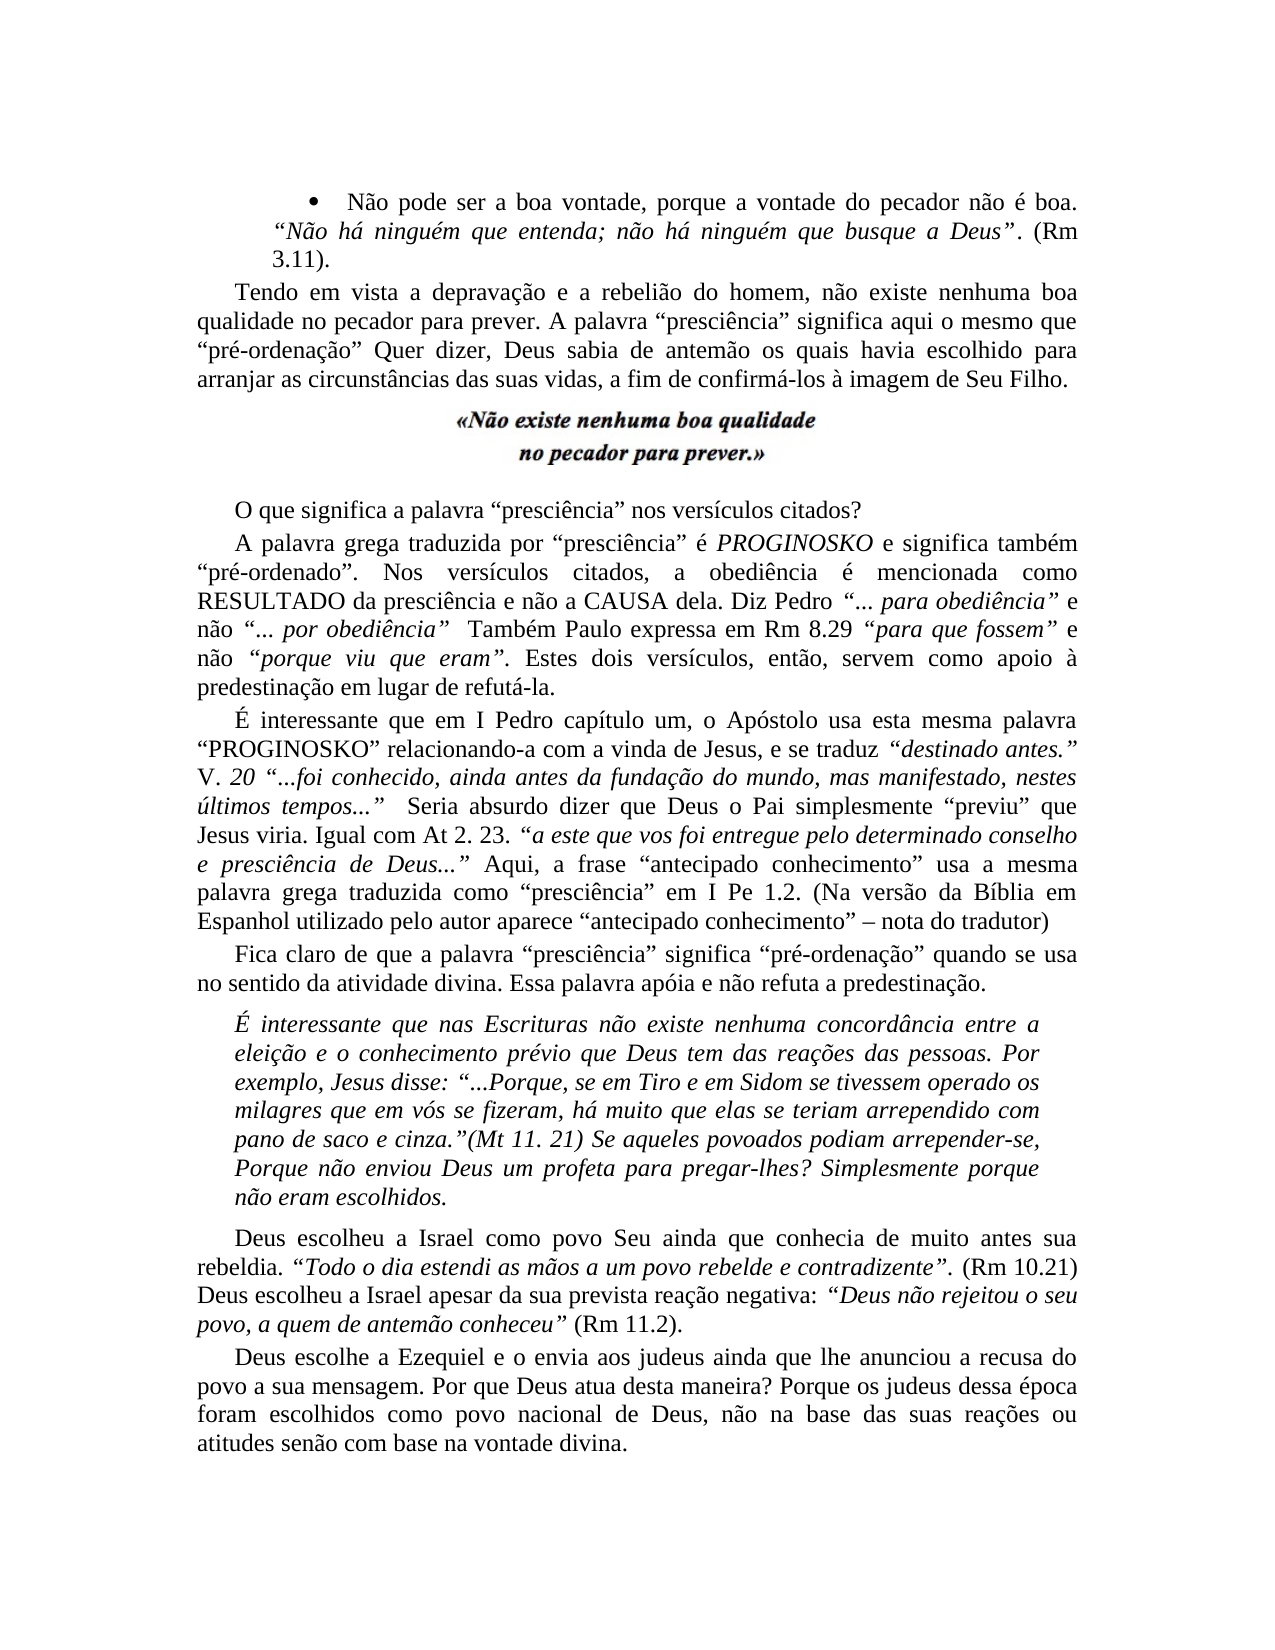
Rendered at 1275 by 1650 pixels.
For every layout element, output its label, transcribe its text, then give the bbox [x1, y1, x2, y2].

text Tendo em vista a depravação e a rebelião do homem, não existe nenhuma boa qualidade no pecador para prever. A palavra “presciência” significa aqui o mesmo que “pré-ordenação” Quer dizer, Deus sabia de antemão os quais havia escolhido para arranjar as circunstâncias das suas vidas, a fim de confirmá-los à imagem de Seu Filho. [197, 277, 1078, 392]
text A palavra grega traduzida por “presciência” é PROGINOSKO e significa também “pré-ordenado”. Nos versículos citados, a obediência é mencionada como RESULTADO da presciência e não a CAUSA dela. Diz Pedro “... para obediência” e não “... por obediência” Também Paulo expressa em Rm 8.29 “para que fossem” e não “porque viu que eram”. Estes dois versículos, então, servem como apoio à predestinação em lugar de refutá-la. [197, 528, 1078, 701]
text Deus escolheu a Israel como povo Seu ainda que conhecia de muito antes sua rebeldia. “Todo o dia estendi as mãos a um povo rebelde e contradizente”. (Rm 10.21) Deus escolheu a Israel apesar da sua prevista reação negativa: “Deus não rejeitou o seu povo, a quem de antemão conheceu” (Rm 11.2). [197, 1223, 1078, 1338]
text É interessante que nas Escrituras não existe nenhuma concordância entre a eleição e o conhecimento prévio que Deus tem das reações das pessoas. Por exemplo, Jesus disse: “...Porque, se em Tiro e em Sidom se tivessem operado os milagres que em vós se fizeram, há muito que elas se teriam arrependido com pano de saco e cinza.”(Mt 11. 21) Se aqueles povoados podiam arrepender-se, Porque não enviou Deus um profeta para pregar-lhes? Simplesmente porque não eram escolhidos. [234, 1009, 1041, 1210]
picture [447, 408, 828, 465]
text É interessante que em I Pedro capítulo um, o Apóstolo usa esta mesma palavra “PROGINOSKO” relacionando-a com a vinda de Jesus, e se traduz “destinado antes.” V. 20 “...foi conhecido, ainda antes da fundação do mundo, mas manifestado, nestes últimos tempos...” Seria absurdo dizer que Deus o Pai simplesmente “previu” que Jesus viria. Igual com At 2. 23. “a este que vos foi entregue pelo determinado conselho e presciência de Deus...” Aqui, a frase “antecipado conhecimento” usa a mesma palavra grega traduzida como “presciência” em I Pe 1.2. (Na versão da Bíblia em Espanhol utilizado pelo autor aparece “antecipado conhecimento” – nota do tradutor) [197, 705, 1078, 935]
text Deus escolhe a Ezequiel e o envia aos judeus ainda que lhe anunciou a recusa do povo a sua mensagem. Por que Deus atua desta maneira? Porque os judeus dessa época foram escolhidos como povo nacional de Deus, não na base das suas reações ou atitudes senão com base na vontade divina. [197, 1342, 1078, 1457]
text O que significa a palavra “presciência” nos versículos citados? [197, 495, 1078, 524]
text Fica claro de que a palavra “presciência” significa “pré-ordenação” quando se usa no sentido da atividade divina. Essa palavra apóia e não refuta a predestinação. [197, 939, 1078, 997]
list Não pode ser a boa vontade, porque a vontade do pecador não é boa. “Não há ninguém que entenda; não há ninguém que busque a Deus”. (Rm 3.11). [272, 187, 1078, 273]
